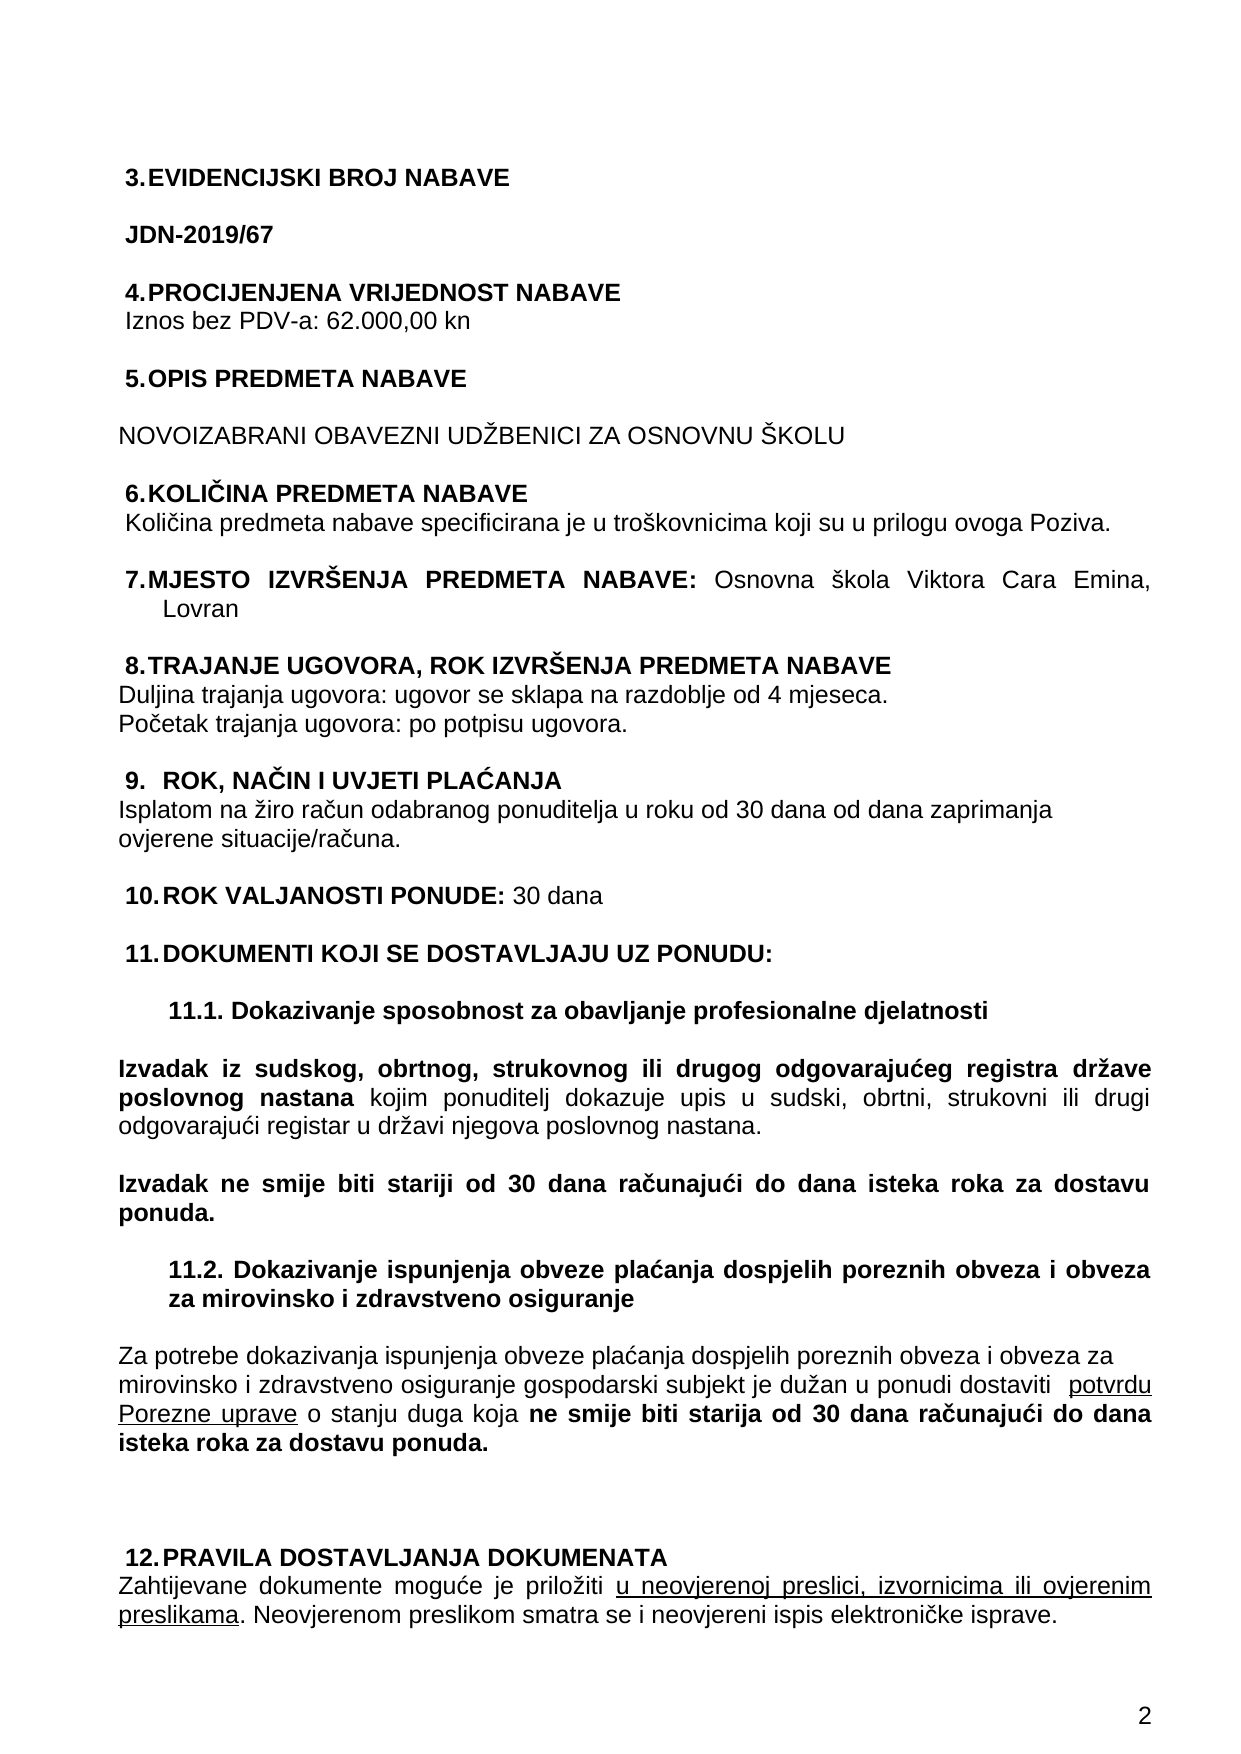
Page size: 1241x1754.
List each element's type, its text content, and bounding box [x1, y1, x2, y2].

text NOVOIZABRANI OBAVEZNI UDŽBENICI ZA OSNOVNU ŠKOLU [118, 421, 1152, 450]
text Izvadak ne smije biti stariji od 30 dana računajući do dana isteka roka za dostavu ponuda. [118, 1169, 1152, 1226]
subtitle JDN-2019/67 [125, 220, 1152, 249]
text 11.2. Dokazivanje ispunjenja obveze plaćanja dospjelih poreznih obveza i obveza za mirovinsko i zdravstveno osiguranje [168, 1255, 1152, 1312]
text Duljina trajanja ugovora: ugovor se sklapa na razdoblje od 4 mjeseca. [118, 680, 1152, 709]
subtitle OPIS PREDMETA NABAVE [125, 364, 1152, 392]
subtitle TRAJANJE UGOVORA, ROK IZVRŠENJA PREDMETA NABAVE [125, 651, 1152, 680]
subtitle EVIDENCIJSKI BROJ NABAVE [125, 162, 1152, 191]
subtitle Količina predmeta nabave specificirana je u troškovnicima koji su u prilogu ovoga Poziva. [125, 507, 1152, 536]
text mirovinsko i zdravstveno osiguranje gospodarski subjekt je dužan u ponudi dostaviti potvrdu Porezne uprave o stanju duga koja ne smije biti starija od 30 dana računajući do dana isteka roka za dostavu ponuda. [118, 1370, 1152, 1456]
text Zahtijevane dokumente moguće je priložiti u neovjerenoj preslici, izvornicima ili ovjerenim preslikama. Neovjerenom preslikom smatra se i neovjereni ispis elektroničke isprave. [118, 1571, 1152, 1629]
subtitle MJESTO IZVRŠENJA PREDMETA NABAVE: Osnovna škola Viktora Cara Emina, Lovran [125, 565, 1152, 622]
subtitle DOKUMENTI KOJI SE DOSTAVLJAJU UZ PONUDU: [125, 939, 1152, 967]
text Izvadak iz sudskog, obrtnog, strukovnog ili drugog odgovarajućeg registra države poslovnog nastana kojim ponuditelj dokazuje upis u sudski, obrtni, strukovni ili drugi odgovarajući registar u državi njegova poslovnog nastana. [118, 1054, 1152, 1140]
subtitle PRAVILA DOSTAVLJANJA DOKUMENATA [125, 1542, 1152, 1571]
subtitle PROCIJENJENA VRIJEDNOST NABAVE [125, 277, 1152, 306]
text 11.1. Dokazivanje sposobnost za obavljanje profesionalne djelatnosti [168, 996, 1152, 1025]
subtitle ROK VALJANOSTI PONUDE: 30 dana [125, 881, 1152, 910]
text Početak trajanja ugovora: po potpisu ugovora. [118, 709, 1152, 737]
text Isplatom na žiro račun odabranog ponuditelja u roku od 30 dana od dana zaprimanja ovjerene situacije/računa. [118, 795, 1152, 852]
text Za potrebe dokazivanja ispunjenja obveze plaćanja dospjelih poreznih obveza i obveza za [118, 1341, 1152, 1370]
subtitle KOLIČINA PREDMETA NABAVE [125, 479, 1152, 507]
subtitle ROK, NAČIN I UVJETI PLAĆANJA [125, 766, 1152, 795]
subtitle Iznos bez PDV-a: 62.000,00 kn [125, 306, 1152, 335]
